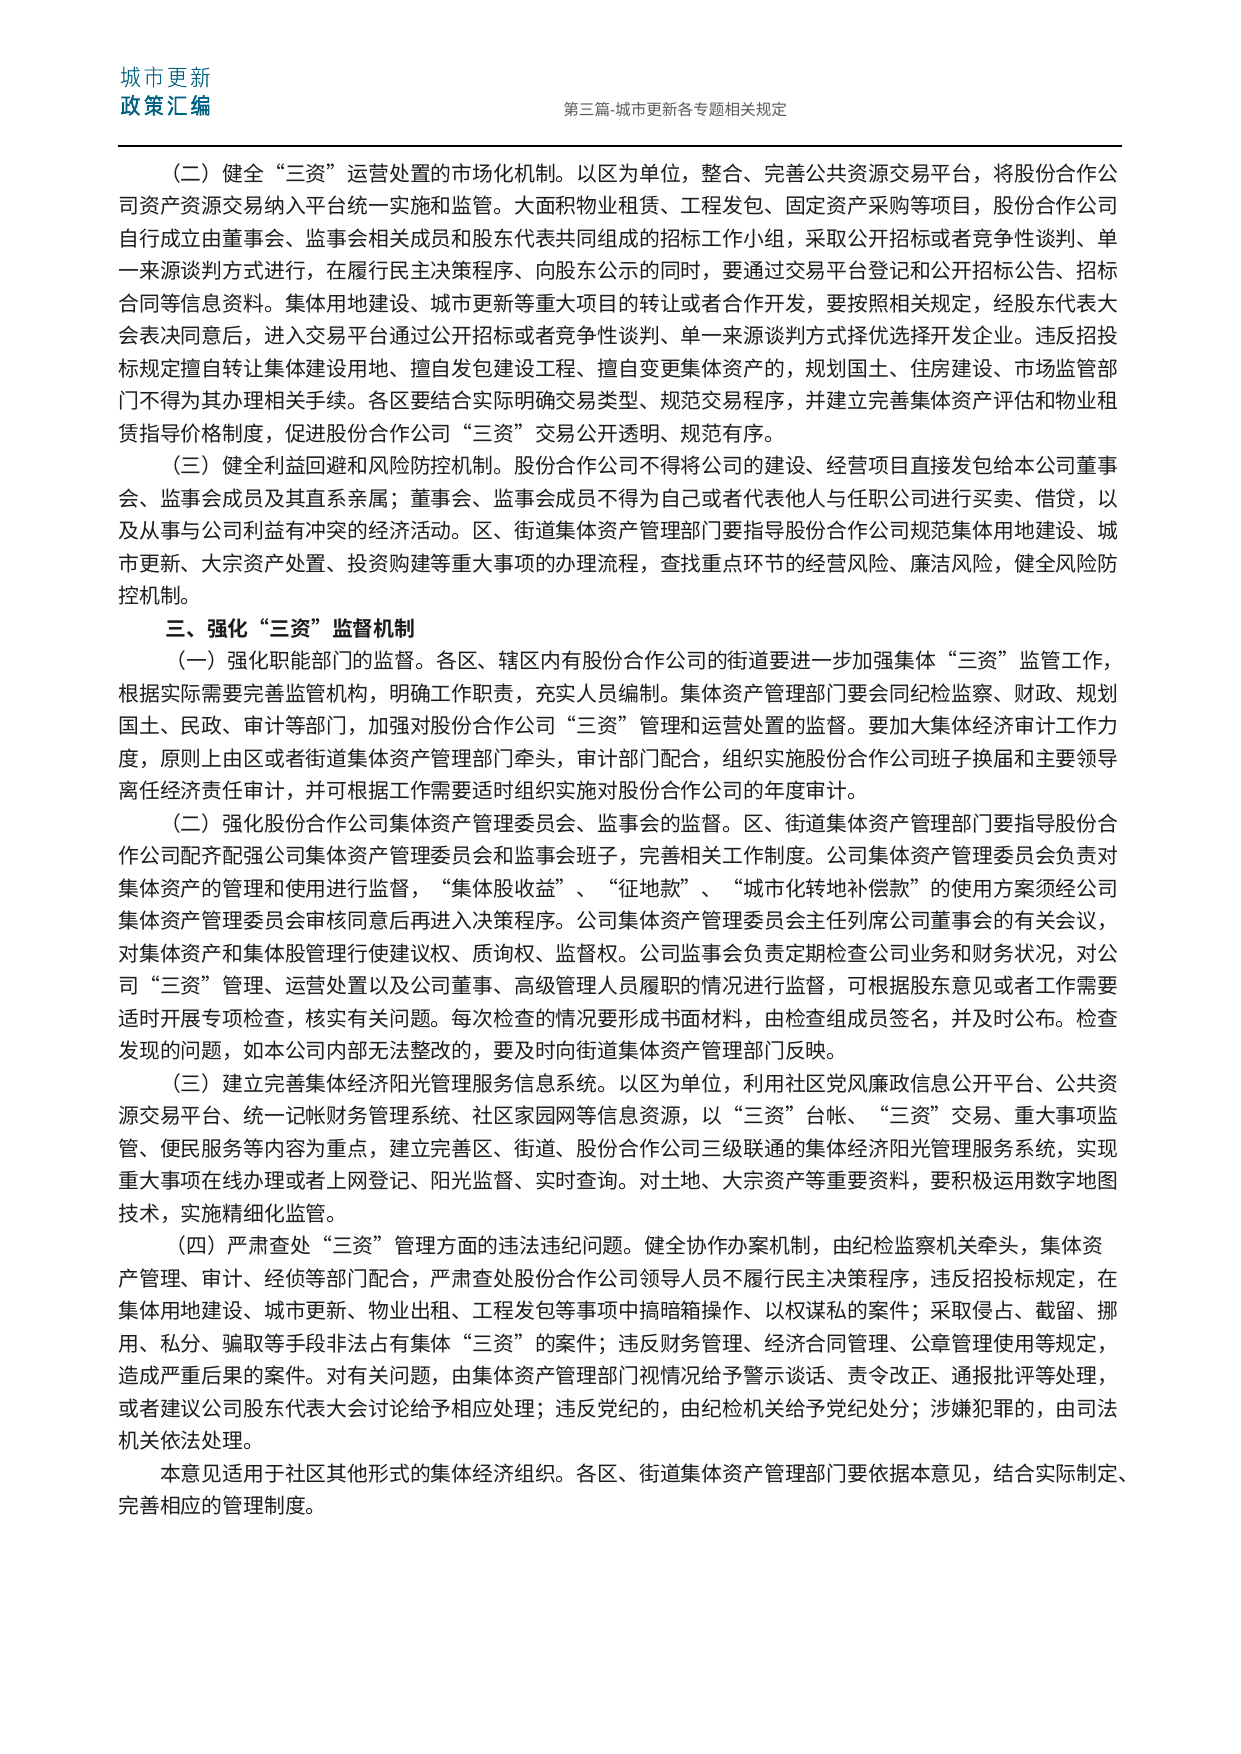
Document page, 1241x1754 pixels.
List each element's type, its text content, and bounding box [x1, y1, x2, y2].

text （一）强化职能部门的监督。各区、辖区内有股份合作公司的街道要进一步加强集体“三资”监管工作，根据实际需要完善监管机构，明确工作职责，充实人员编制。集体资产管理部门要会同纪检监察、财政、规划国土、民政、审计等部门，加强对股份合作公司“三资”管理和运营处置的监督。要加大集体经济审计工作力度，原则上由区或者街道集体资产管理部门牵头，审计部门配合，组织实施股份合作公司班子换届和主要领导离任经济责任审计，并可根据工作需要适时组织实施对股份合作公司的年度审计。 [118, 643, 1122, 806]
text （三）建立完善集体经济阳光管理服务信息系统。以区为单位，利用社区党风廉政信息公开平台、公共资源交易平台、统一记帐财务管理系统、社区家园网等信息资源，以“三资”台帐、“三资”交易、重大事项监管、便民服务等内容为重点，建立完善区、街道、股份合作公司三级联通的集体经济阳光管理服务系统，实现重大事项在线办理或者上网登记、阳光监督、实时查询。对土地、大宗资产等重要资料，要积极运用数字地图技术，实施精细化监管。 [118, 1066, 1122, 1228]
picture [118, 59, 210, 116]
text （二）健全“三资”运营处置的市场化机制。以区为单位，整合、完善公共资源交易平台，将股份合作公司资产资源交易纳入平台统一实施和监管。大面积物业租赁、工程发包、固定资产采购等项目，股份合作公司自行成立由董事会、监事会相关成员和股东代表共同组成的招标工作小组，采取公开招标或者竞争性谈判、单一来源谈判方式进行，在履行民主决策程序、向股东公示的同时，要通过交易平台登记和公开招标公告、招标合同等信息资料。集体用地建设、城市更新等重大项目的转让或者合作开发，要按照相关规定，经股东代表大会表决同意后，进入交易平台通过公开招标或者竞争性谈判、单一来源谈判方式择优选择开发企业。违反招投标规定擅自转让集体建设用地、擅自发包建设工程、擅自变更集体资产的，规划国土、住房建设、市场监管部门不得为其办理相关手续。各区要结合实际明确交易类型、规范交易程序，并建立完善集体资产评估和物业租赁指导价格制度，促进股份合作公司“三资”交易公开透明、规范有序。 [118, 156, 1122, 448]
text （四）严肃查处“三资”管理方面的违法违纪问题。健全协作办案机制，由纪检监察机关牵头，集体资产管理、审计、经侦等部门配合，严肃查处股份合作公司领导人员不履行民主决策程序，违反招投标规定，在集体用地建设、城市更新、物业出租、工程发包等事项中搞暗箱操作、以权谋私的案件；采取侵占、截留、挪用、私分、骗取等手段非法占有集体“三资”的案件；违反财务管理、经济合同管理、公章管理使用等规定，造成严重后果的案件。对有关问题，由集体资产管理部门视情况给予警示谈话、责令改正、通报批评等处理，或者建议公司股东代表大会讨论给予相应处理；违反党纪的，由纪检机关给予党纪处分；涉嫌犯罪的，由司法机关依法处理。 [118, 1228, 1122, 1456]
text 本意见适用于社区其他形式的集体经济组织。各区、街道集体资产管理部门要依据本意见，结合实际制定、完善相应的管理制度。 [118, 1456, 1122, 1521]
text （三）健全利益回避和风险防控机制。股份合作公司不得将公司的建设、经营项目直接发包给本公司董事会、监事会成员及其直系亲属；董事会、监事会成员不得为自己或者代表他人与任职公司进行买卖、借贷，以及从事与公司利益有冲突的经济活动。区、街道集体资产管理部门要指导股份合作公司规范集体用地建设、城市更新、大宗资产处置、投资购建等重大事项的办理流程，查找重点环节的经营风险、廉洁风险，健全风险防控机制。 [118, 448, 1122, 611]
text 三、强化“三资”监督机制 [118, 611, 1122, 643]
text （二）强化股份合作公司集体资产管理委员会、监事会的监督。区、街道集体资产管理部门要指导股份合作公司配齐配强公司集体资产管理委员会和监事会班子，完善相关工作制度。公司集体资产管理委员会负责对集体资产的管理和使用进行监督，“集体股收益”、“征地款”、“城市化转地补偿款”的使用方案须经公司集体资产管理委员会审核同意后再进入决策程序。公司集体资产管理委员会主任列席公司董事会的有关会议，对集体资产和集体股管理行使建议权、质询权、监督权。公司监事会负责定期检查公司业务和财务状况，对公司“三资”管理、运营处置以及公司董事、高级管理人员履职的情况进行监督，可根据股东意见或者工作需要适时开展专项检查，核实有关问题。每次检查的情况要形成书面材料，由检查组成员签名，并及时公布。检查发现的问题，如本公司内部无法整改的，要及时向街道集体资产管理部门反映。 [118, 806, 1122, 1066]
